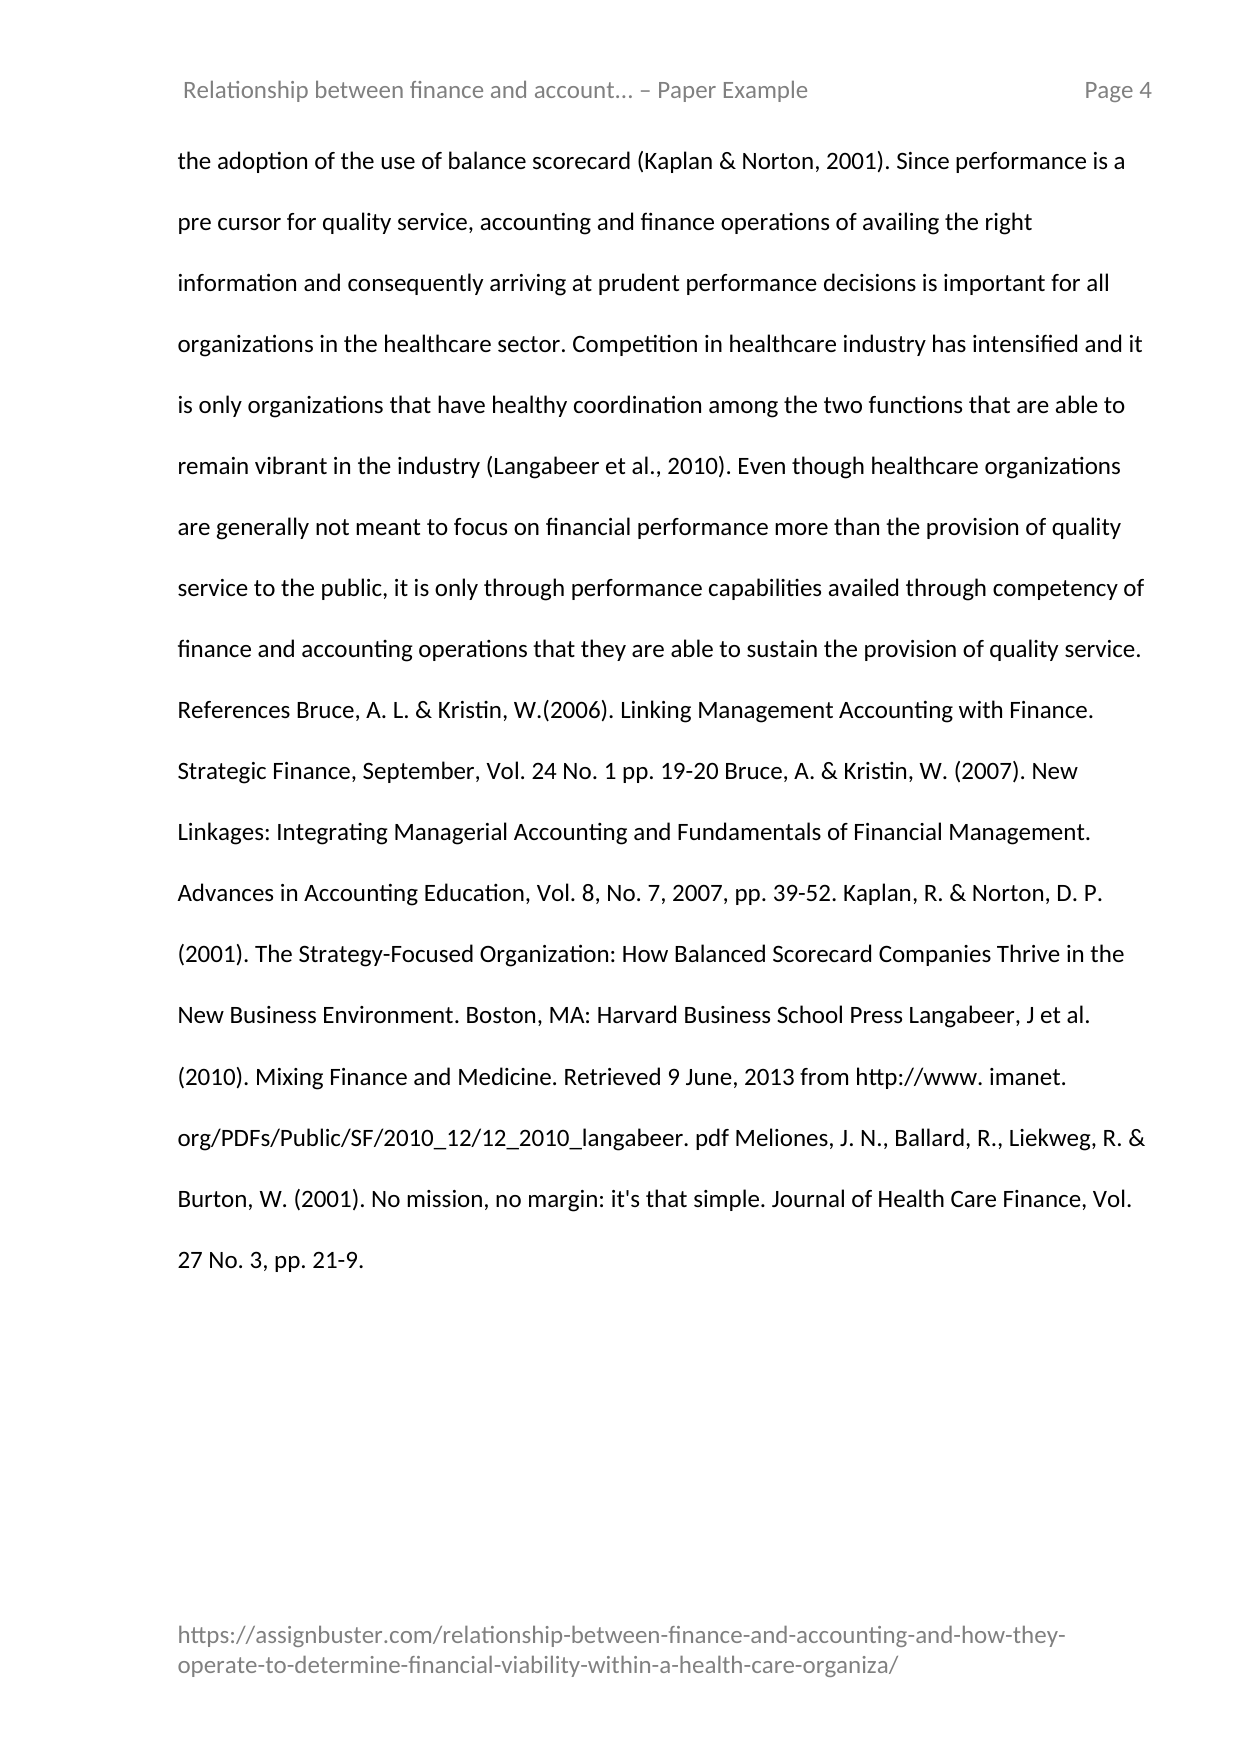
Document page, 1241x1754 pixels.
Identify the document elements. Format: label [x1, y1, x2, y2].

text [177, 145, 1152, 1274]
